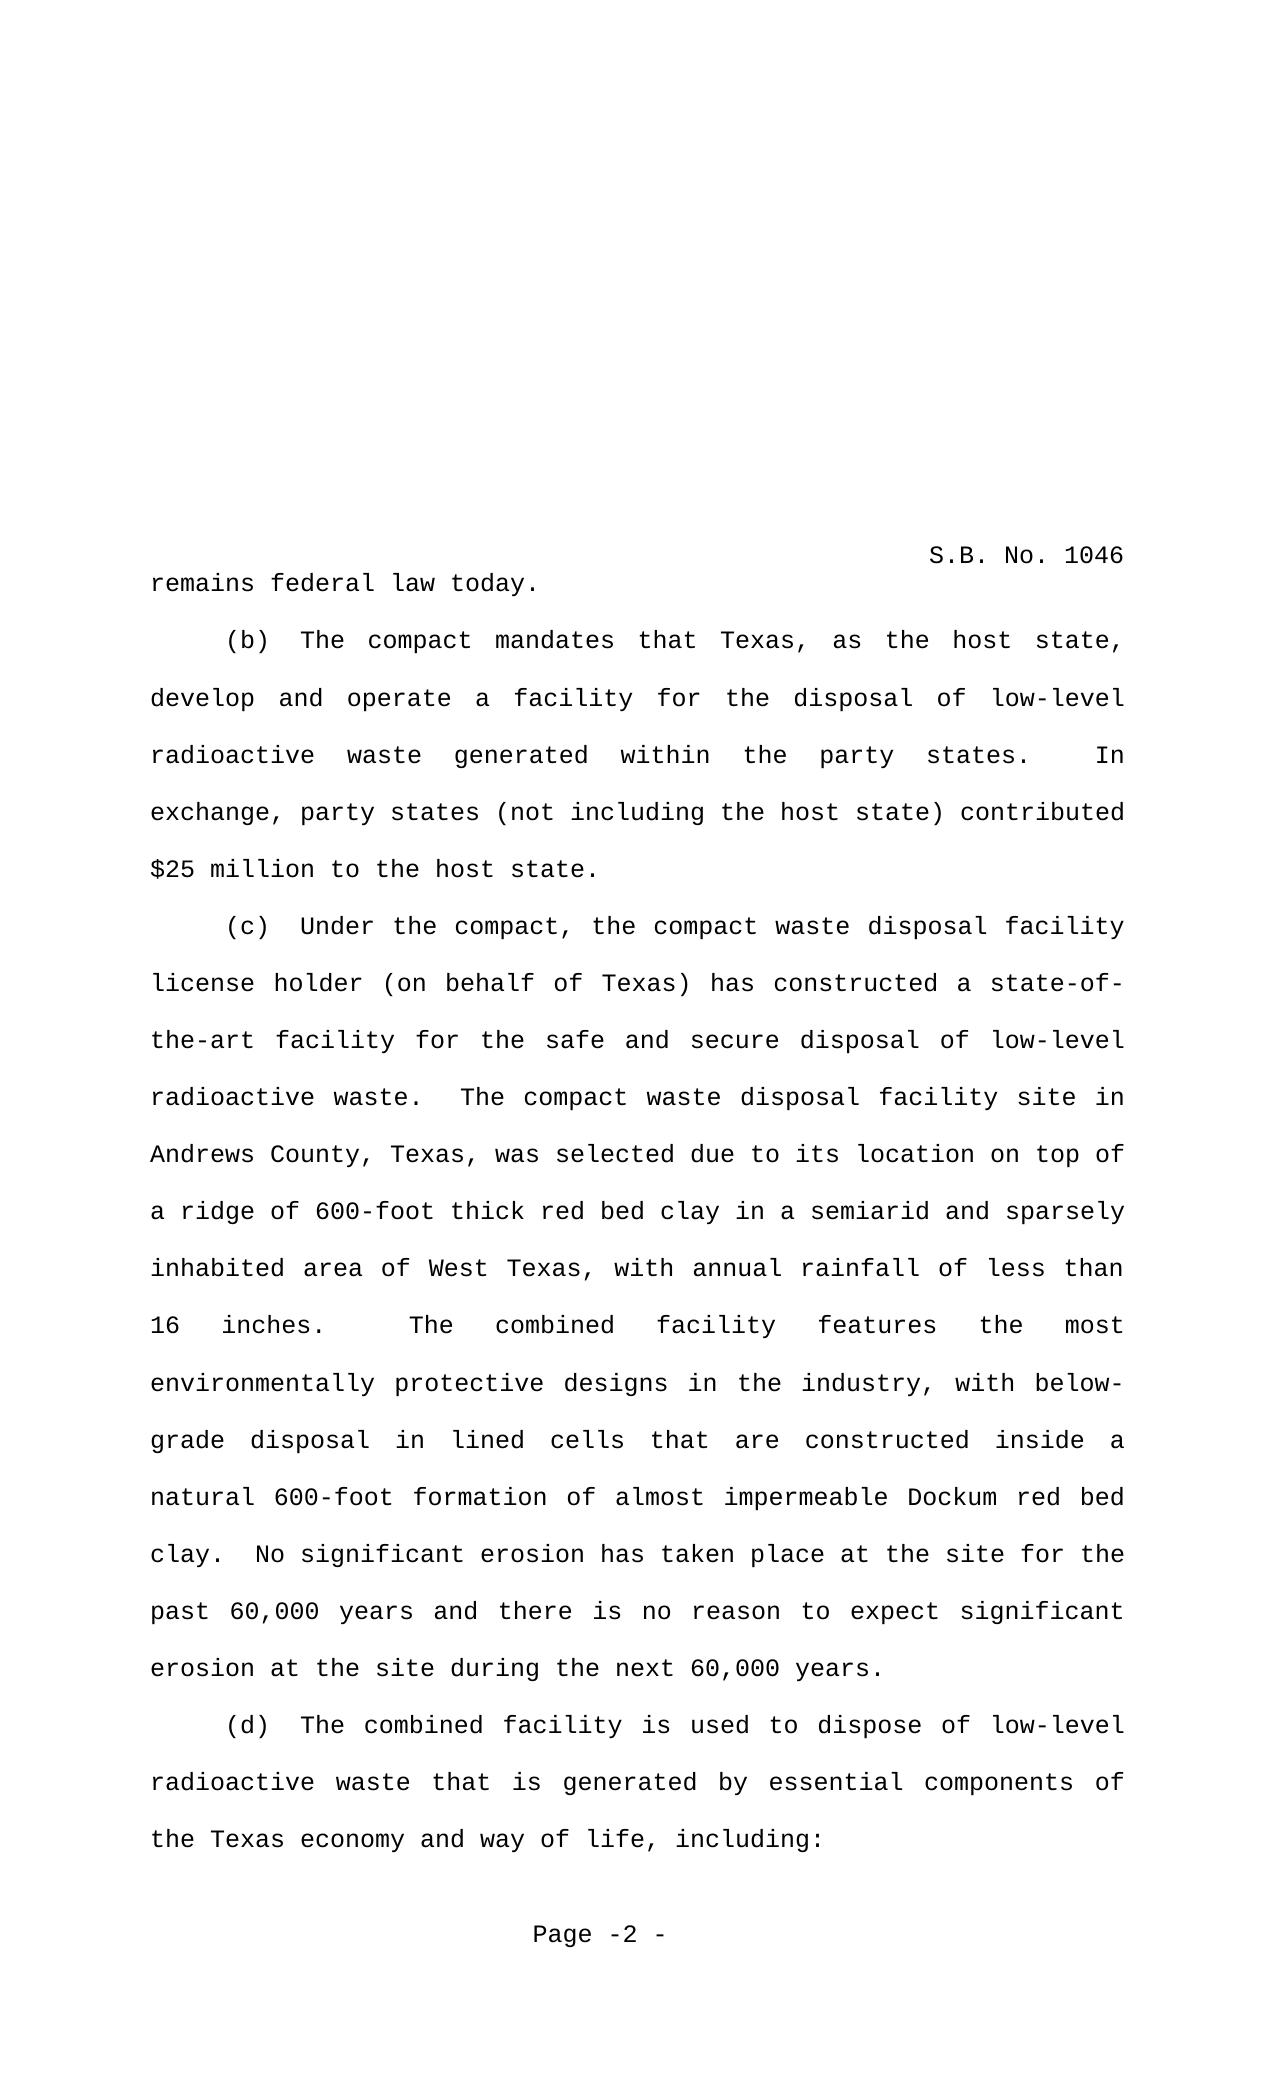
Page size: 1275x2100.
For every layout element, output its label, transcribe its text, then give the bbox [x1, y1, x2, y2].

text (b) The compact mandates that Texas, as the host state, develop and operate a facility for the disposal of low-level radioactive waste generated within the party states. In exchange, party states (not including the host state) contributed $25 million to the host state. [150, 628, 1125, 885]
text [150, 571, 1125, 599]
text (d) The combined facility is used to dispose of low-level radioactive waste that is generated by essential components of the Texas economy and way of life, including: [150, 1712, 1125, 1855]
text (c) Under the compact, the compact waste disposal facility license holder (on behalf of Texas) has constructed a state-of-the-art facility for the safe and secure disposal of low-level radioactive waste. The compact waste disposal facility site in Andrews County, Texas, was selected due to its location on top of a ridge of 600-foot thick red bed clay in a semiarid and sparsely inhabited area of West Texas, with annual rainfall of less than 16 inches. The combined facility features the most environmentally protective designs in the industry, with below-grade disposal in lined cells that are constructed inside a natural 600-foot formation of almost impermeable Dockum red bed clay. No significant erosion has taken place at the site for the past 60,000 years and there is no reason to expect significant erosion at the site during the next 60,000 years. [150, 913, 1125, 1684]
